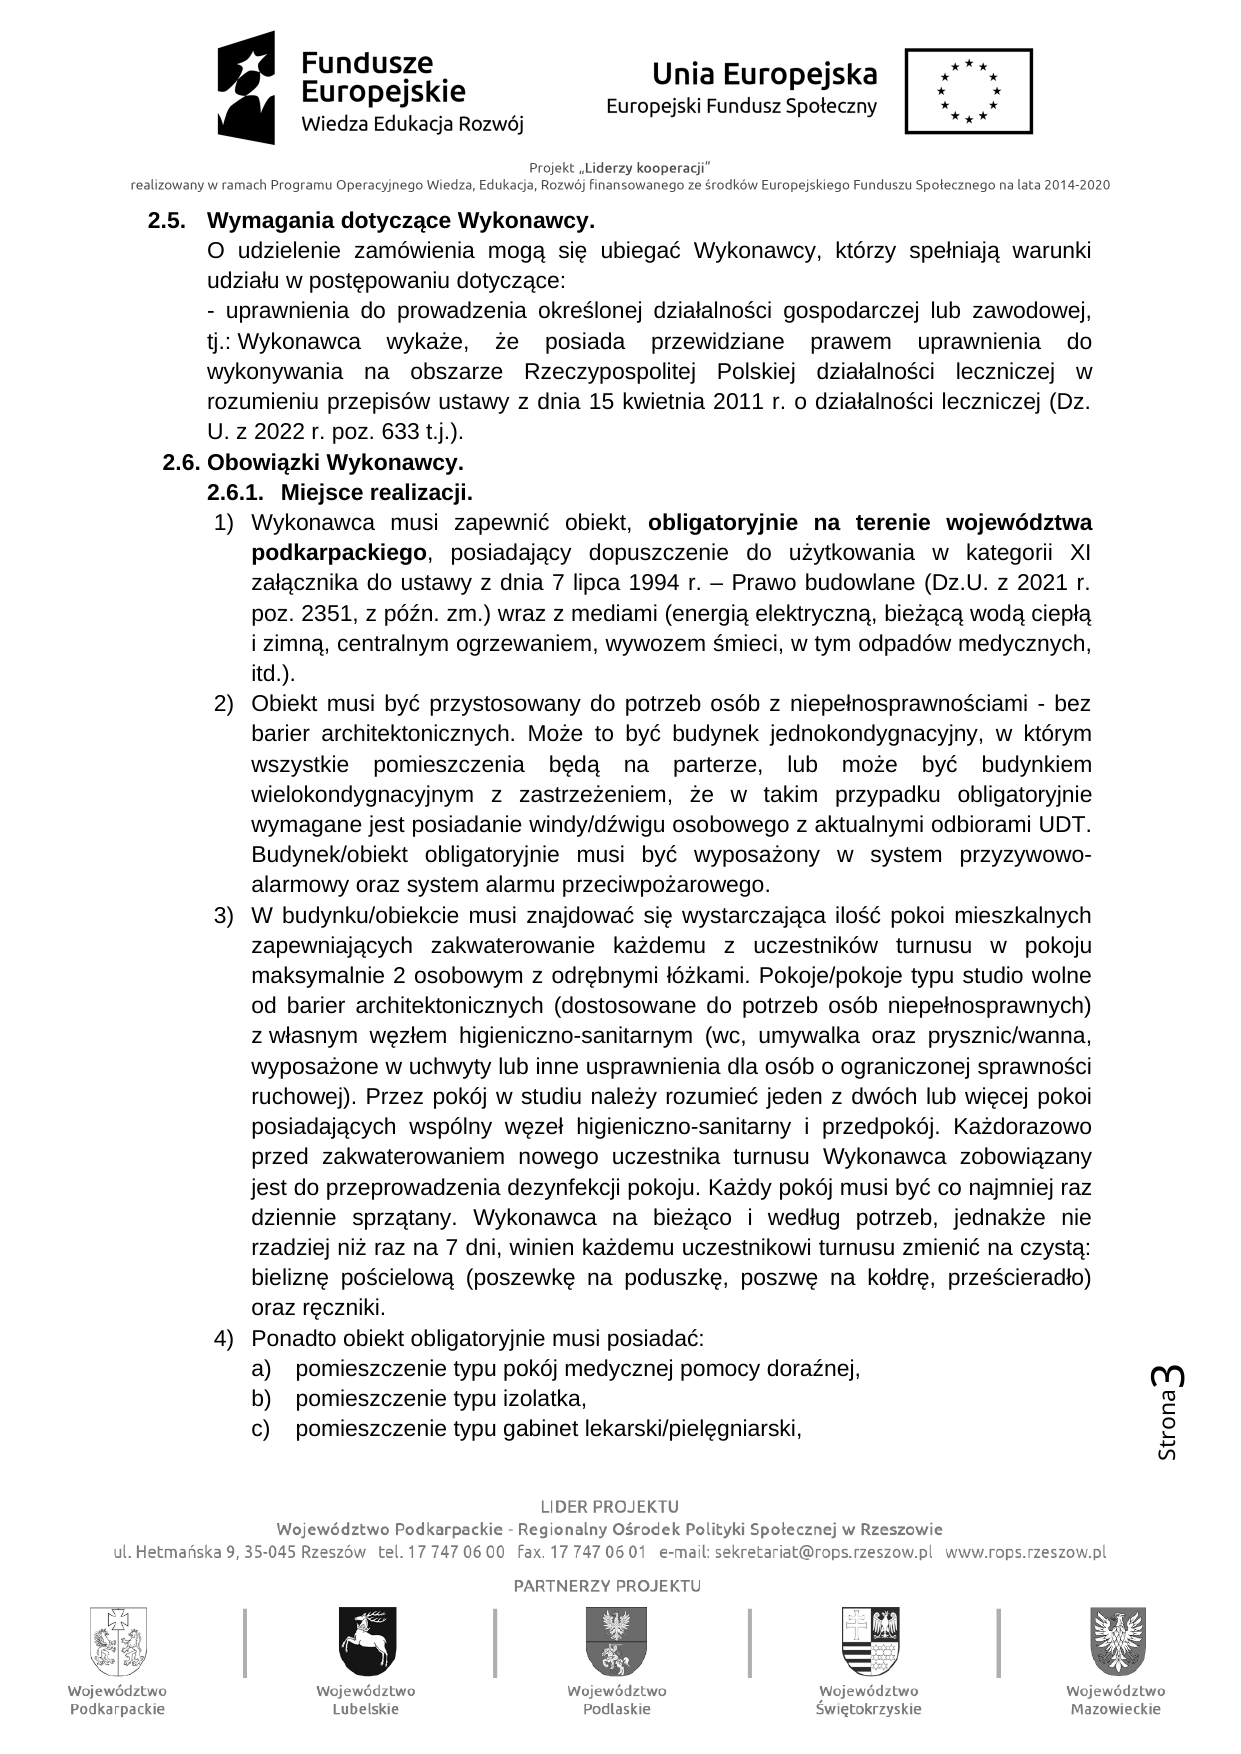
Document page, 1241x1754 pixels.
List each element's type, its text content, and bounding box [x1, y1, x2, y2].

list pomieszczenie typu izolatka, [251, 1385, 1092, 1411]
list Wymagania dotyczące Wykonawcy. [148, 207, 1092, 233]
text - uprawnienia do prowadzenia określonej działalności gospodarczej lub zawodowej, tj.: Wykonawca wykaże, że posiada przewidziane prawem uprawnienia do wykonywania na obszarze Rzeczypospolitej Polskiej działalności leczniczej w rozumieniu przepisów ustawy z dnia 15 kwietnia 2011 r. o działalności leczniczej (Dz. U. z 2022 r. poz. 633 t.j.). [207, 297, 1092, 444]
list Ponadto obiekt obligatoryjnie musi posiadać: [214, 1324, 1092, 1351]
list pomieszczenie typu pokój medycznej pomocy doraźnej, [251, 1355, 1092, 1381]
list Obowiązki Wykonawcy. [162, 448, 1092, 475]
list pomieszczenie typu gabinet lekarski/pielęgniarski, [251, 1415, 1092, 1441]
picture [0, 12, 1241, 217]
list Miejsce realizacji. [207, 479, 1092, 505]
list Obiekt musi być przystosowany do potrzeb osób z niepełnosprawnościami - bez barier architektonicznych. Może to być budynek jednokondygnacyjny, w którym wszystkie pomieszczenia będą na parterze, lub może być budynkiem wielokondygnacyjnym z zastrzeżeniem, że w takim przypadku obligatoryjnie wymagane jest posiadanie windy/dźwigu osobowego z aktualnymi odbiorami UDT. Budynek/obiekt obligatoryjnie musi być wyposażony w system przyzywowo-alarmowy oraz system alarmu przeciwpożarowego. [214, 690, 1092, 898]
list Wykonawca musi zapewnić obiekt, obligatoryjnie na terenie województwa podkarpackiego, posiadający dopuszczenie do użytkowania w kategorii XI załącznika do ustawy z dnia 7 lipca 1994 r. – Prawo budowlane (Dz.U. z 2021 r. poz. 2351, z późn. zm.) wraz z mediami (energią elektryczną, bieżącą wodą ciepłą i zimną, centralnym ogrzewaniem, wywozem śmieci, w tym odpadów medycznych, itd.). [214, 509, 1092, 686]
text O udzielenie zamówienia mogą się ubiegać Wykonawcy, którzy spełniają warunki udziału w postępowaniu dotyczące: [207, 237, 1092, 293]
picture [0, 1486, 1235, 1748]
list W budynku/obiekcie musi znajdować się wystarczająca ilość pokoi mieszkalnych zapewniających zakwaterowanie każdemu z uczestników turnusu w pokoju maksymalnie 2 osobowym z odrębnymi łóżkami. Pokoje/pokoje typu studio wolne od barier architektonicznych (dostosowane do potrzeb osób niepełnosprawnych) z własnym węzłem higieniczno-sanitarnym (wc, umywalka oraz prysznic/wanna, wyposażone w uchwyty lub inne usprawnienia dla osób o ograniczonej sprawności ruchowej). Przez pokój w studiu należy rozumieć jeden z dwóch lub więcej pokoi posiadających wspólny węzeł higieniczno-sanitarny i przedpokój. Każdorazowo przed zakwaterowaniem nowego uczestnika turnusu Wykonawca zobowiązany jest do przeprowadzenia dezynfekcji pokoju. Każdy pokój musi być co najmniej raz dziennie sprzątany. Wykonawca na bieżąco i według potrzeb, jednakże nie rzadziej niż raz na 7 dni, winien każdemu uczestnikowi turnusu zmienić na czystą: bieliznę pościelową (poszewkę na poduszkę, poszwę na kołdrę, prześcieradło) oraz ręczniki. [214, 902, 1092, 1321]
